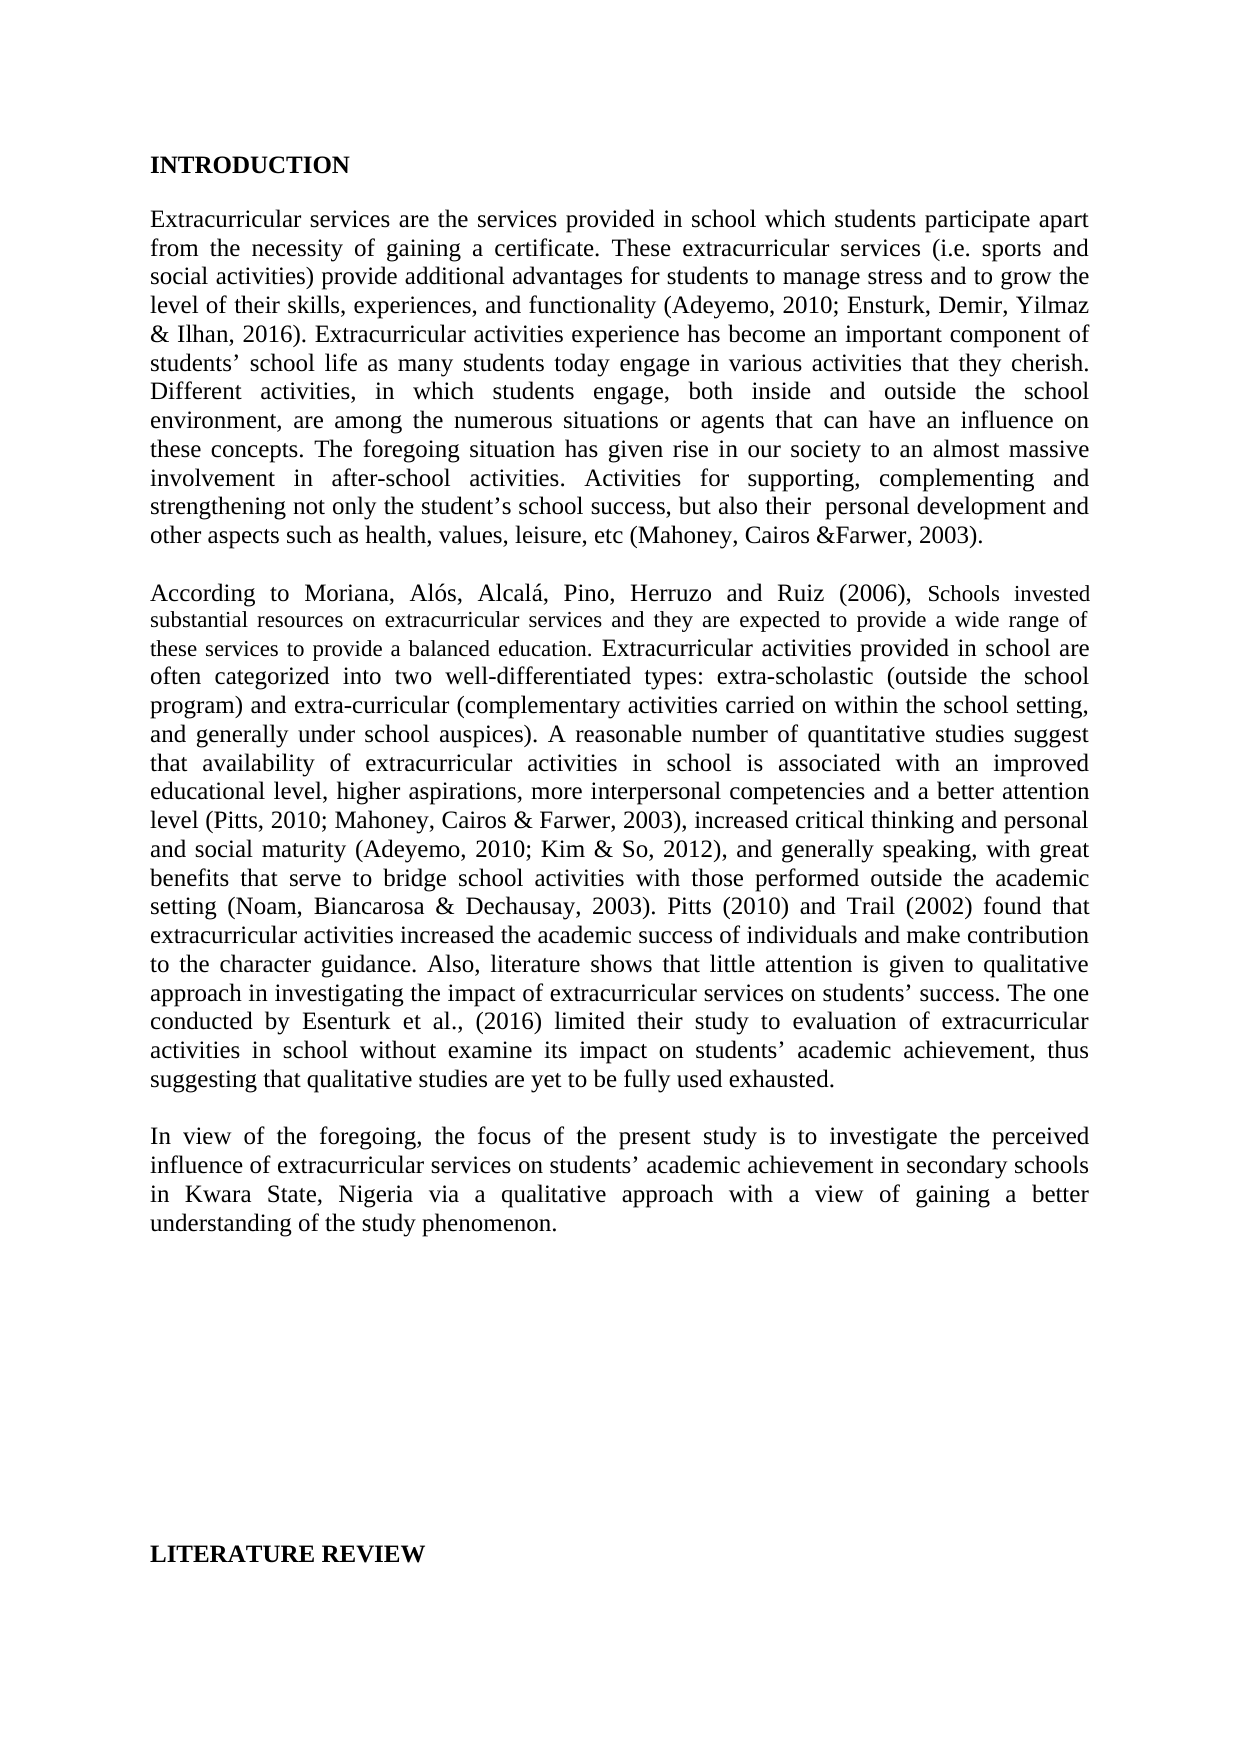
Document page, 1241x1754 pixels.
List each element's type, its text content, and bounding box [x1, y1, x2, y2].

text INTRODUCTION [150, 150, 1090, 179]
text LITERATURE REVIEW [150, 1539, 1090, 1568]
text According to Moriana, Alós, Alcalá, Pino, Herruzo and Ruiz (2006), Schools invested substantial resources on extracurricular services and they are expected to provide a wide range of these services to provide a balanced education. Extracurricular activities provided in school are often categorized into two well-differentiated types: extra-scholastic (outside the school program) and extra-curricular (complementary activities carried on within the school setting, and generally under school auspices). A reasonable number of quantitative studies suggest that availability of extracurricular activities in school is associated with an improved educational level, higher aspirations, more interpersonal competencies and a better attention level (Pitts, 2010; Mahoney, Cairos & Farwer, 2003), increased critical thinking and personal and social maturity (Adeyemo, 2010; Kim & So, 2012), and generally speaking, with great benefits that serve to bridge school activities with those performed outside the academic setting (Noam, Biancarosa & Dechausay, 2003). Pitts (2010) and Trail (2002) found that extracurricular activities increased the academic success of individuals and make contribution to the character guidance. Also, literature shows that little attention is given to qualitative approach in investigating the impact of extracurricular services on students’ success. The one conducted by Esenturk et al., (2016) limited their study to evaluation of extracurricular activities in school without examine its impact on students’ academic achievement, thus suggesting that qualitative studies are yet to be fully used exhausted. [150, 578, 1090, 1093]
text In view of the foregoing, the focus of the present study is to investigate the perceived influence of extracurricular services on students’ academic achievement in secondary schools in Kwara State, Nigeria via a qualitative approach with a view of gaining a better understanding of the study phenomenon. [150, 1121, 1090, 1236]
text Extracurricular services are the services provided in school which students participate apart from the necessity of gaining a certificate. These extracurricular services (i.e. sports and social activities) provide additional advantages for students to manage stress and to grow the level of their skills, experiences, and functionality (Adeyemo, 2010; Ensturk, Demir, Yilmaz & Ilhan, 2016). Extracurricular activities experience has become an important component of students’ school life as many students today engage in various activities that they cherish. Different activities, in which students engage, both inside and outside the school environment, are among the numerous situations or agents that can have an influence on these concepts. The foregoing situation has given rise in our society to an almost massive involvement in after-school activities. Activities for supporting, complementing and strengthening not only the student’s school success, but also their personal development and other aspects such as health, values, leisure, etc (Mahoney, Cairos &Farwer, 2003). [150, 204, 1090, 549]
